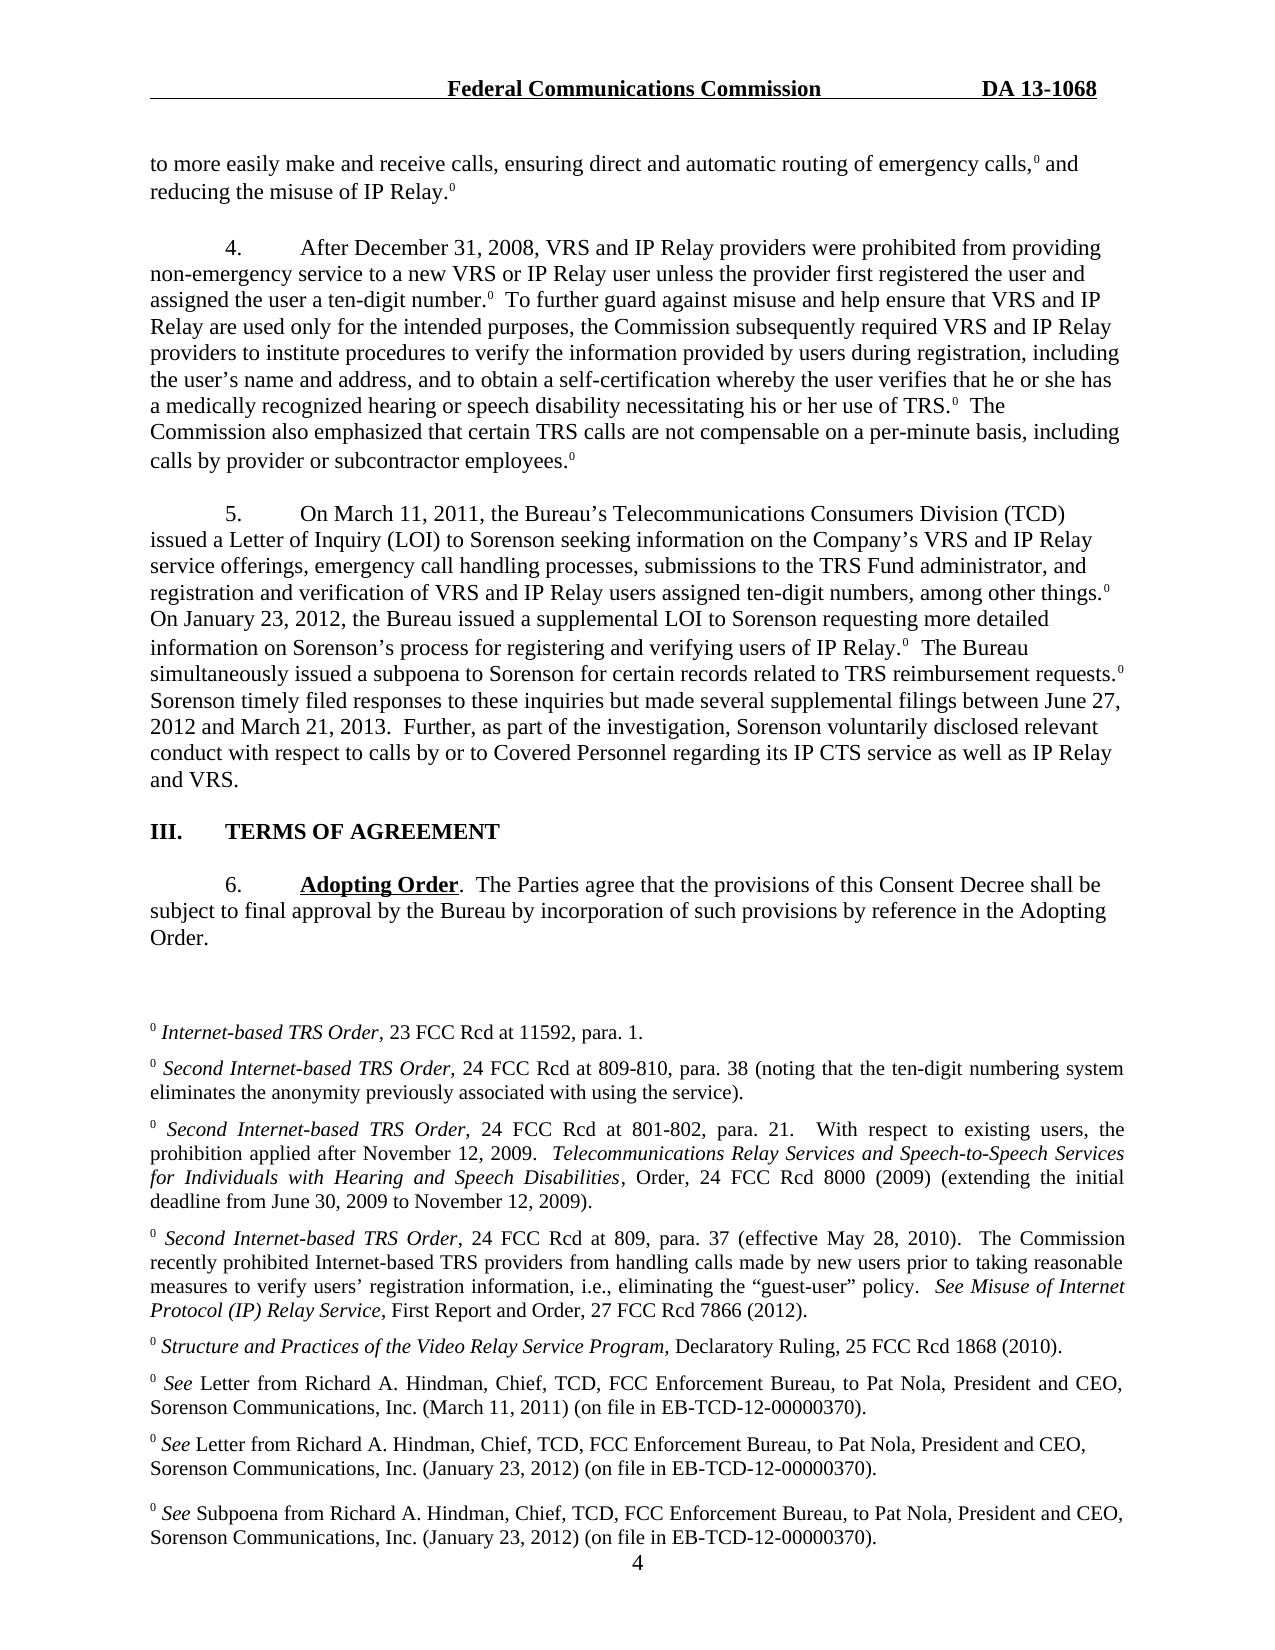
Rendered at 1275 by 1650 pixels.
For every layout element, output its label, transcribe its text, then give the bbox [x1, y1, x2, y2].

list Adopting Order. The Parties agree that the provisions of this Consent Decree shall be subject to final approval by the Bureau by incorporation of such provisions by reference in the Adopting Order. [150, 871, 1125, 950]
list After December 31, 2008, VRS and IP Relay providers were prohibited from providing non-emergency service to a new VRS or IP Relay user unless the provider first registered the user and assigned the user a ten-digit number. To further guard against misuse and help ensure that VRS and IP Relay are used only for the intended purposes, the Commission subsequently required VRS and IP Relay providers to institute procedures to verify the information provided by users during registration, including the user’s name and address, and to obtain a self-certification whereby the user verifies that he or she has a medically recognized hearing or speech disability necessitating his or her use of TRS. The Commission also emphasized that certain TRS calls are not compensable on a per-minute basis, including calls by provider or subcontractor employees. [150, 234, 1125, 473]
text III. TERMS OF AGREEMENT [150, 818, 1125, 845]
list The Commission has approved various forms of TRS, including traditional Text telephone (TTY), VRS, and IP Relay. The Commission also has taken numerous steps to protect the TRS Fund from abuse and ensure that it only covers the cost of compensable minutes generated by eligible users. In 2008, the Commission adopted a new numbering system to assign VRS and IP Relay users ten-digit numbers linked to the North American Numbering Plan. These dedicated numbers are similar to the telephone numbers used by persons without disabilities, allowing VRS and IP Relay users to more easily make and receive calls, ensuring direct and automatic routing of emergency calls, and reducing the misuse of IP Relay. [150, 150, 1125, 205]
list On March 11, 2011, the Bureau’s Telecommunications Consumers Division (TCD) issued a Letter of Inquiry (LOI) to Sorenson seeking information on the Company’s VRS and IP Relay service offerings, emergency call handling processes, submissions to the TRS Fund administrator, and registration and verification of VRS and IP Relay users assigned ten-digit numbers, among other things. On January 23, 2012, the Bureau issued a supplemental LOI to Sorenson requesting more detailed information on Sorenson’s process for registering and verifying users of IP Relay. The Bureau simultaneously issued a subpoena to Sorenson for certain records related to TRS reimbursement requests. Sorenson timely filed responses to these inquiries but made several supplemental filings between June 27, 2012 and March 21, 2013. Further, as part of the investigation, Sorenson voluntarily disclosed relevant conduct with respect to calls by or to Covered Personnel regarding its IP CTS service as well as IP Relay and VRS. [150, 500, 1125, 792]
